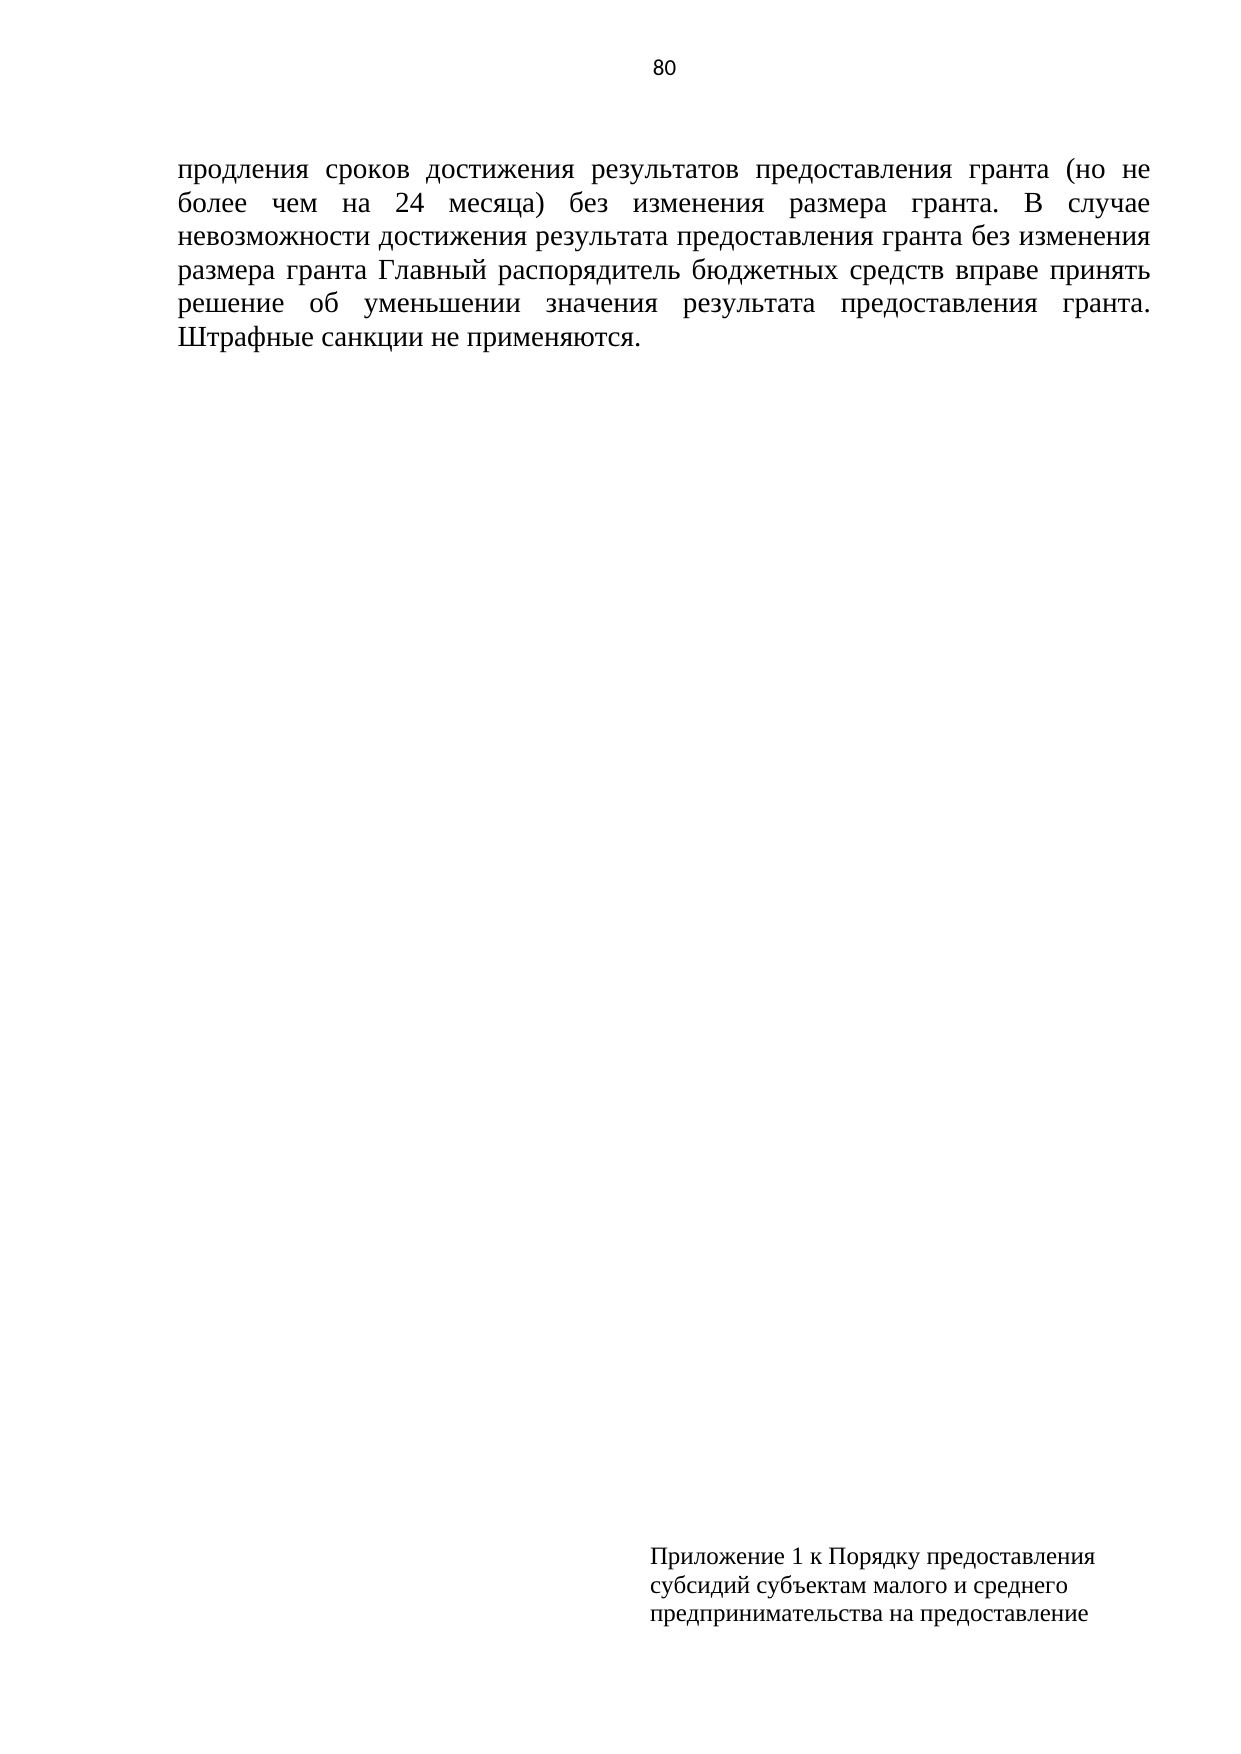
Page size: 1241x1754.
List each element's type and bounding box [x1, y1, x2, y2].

text [177, 151, 1152, 353]
text [650, 1541, 1152, 1627]
